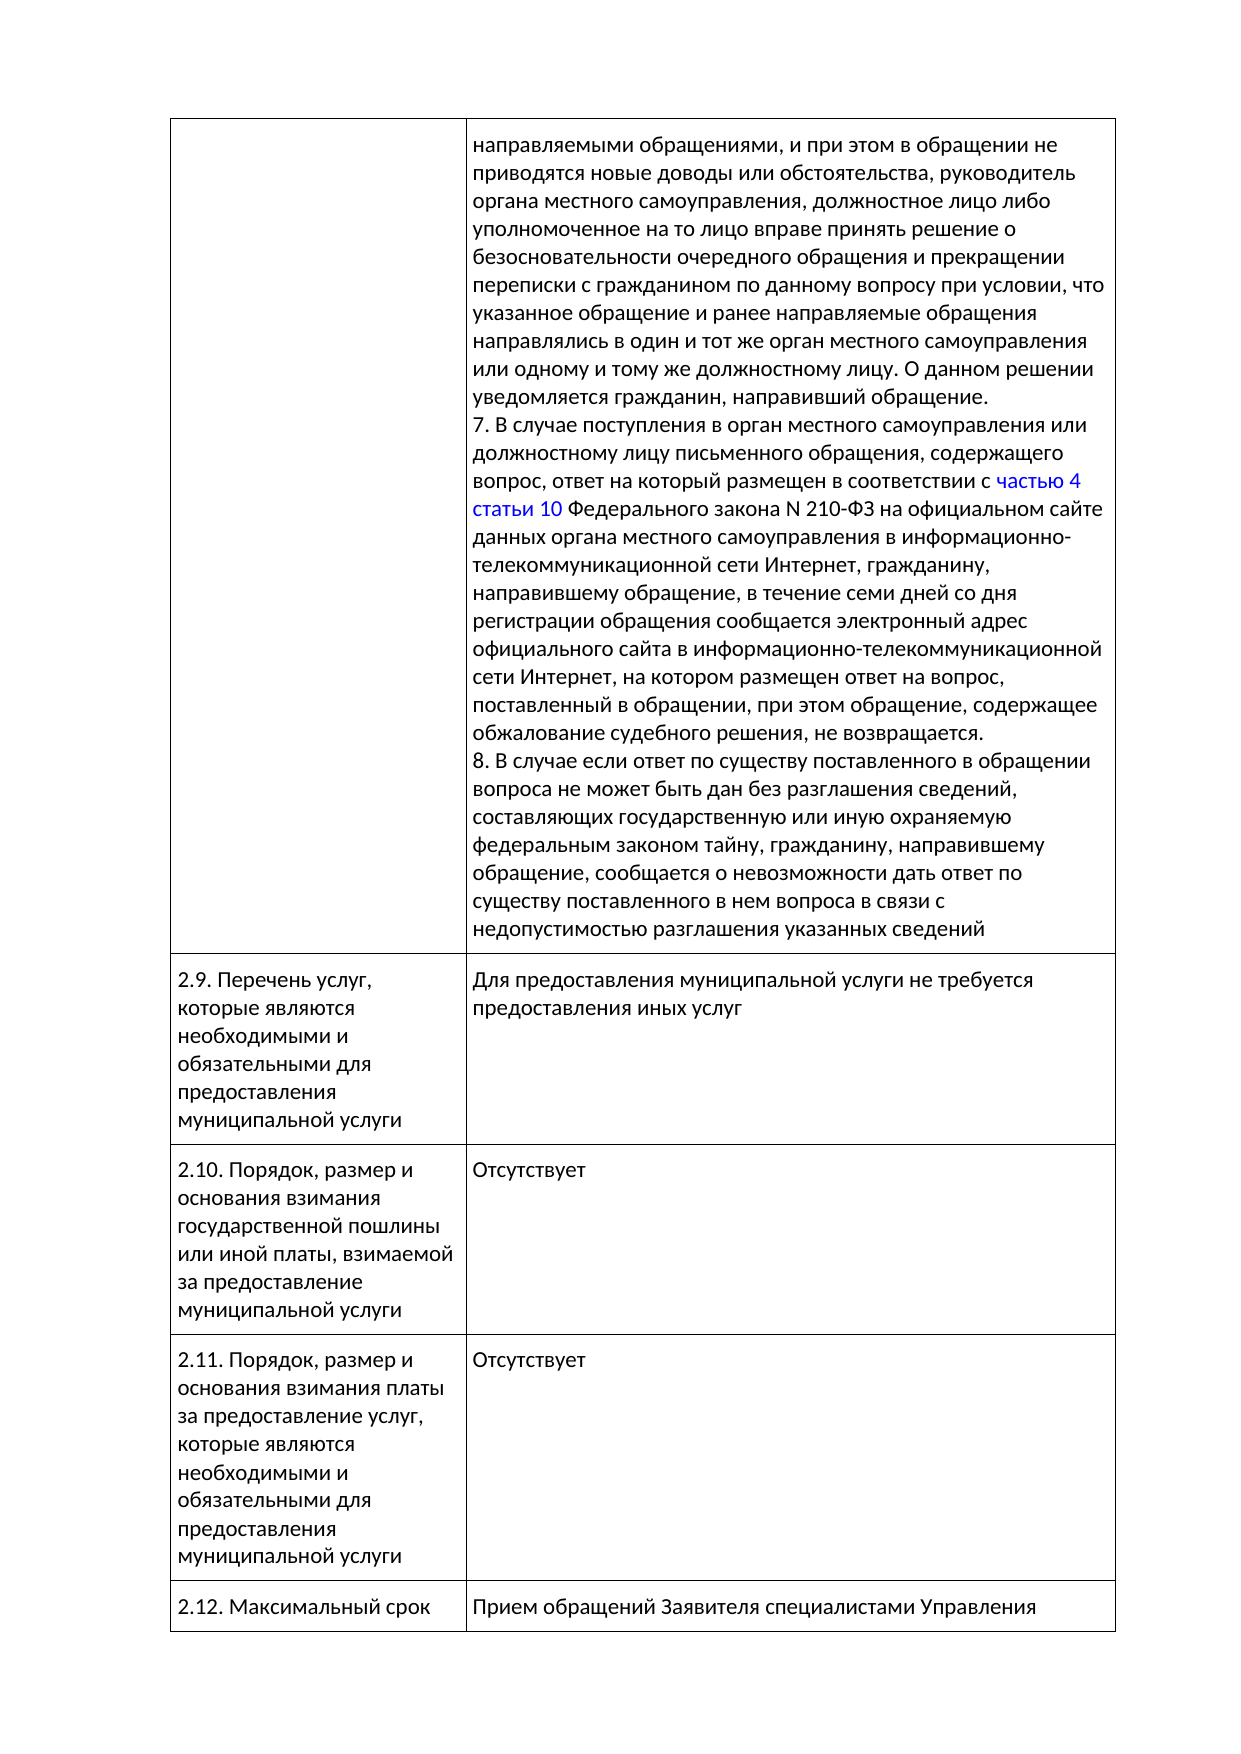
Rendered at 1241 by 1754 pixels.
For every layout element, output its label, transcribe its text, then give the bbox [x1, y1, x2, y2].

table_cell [467, 1581, 1115, 1631]
table_cell Отсутствует [467, 1335, 1115, 1580]
table_cell Для предоставления муниципальной услуги не требуется предоставления иных услуг [467, 954, 1115, 1143]
table_cell 2.11. Порядок, размер и основания взимания платы за предоставление услуг, которые являются необходимыми и обязательными для предоставления муниципальной услуги [171, 1335, 466, 1580]
table_cell Отсутствует [467, 1145, 1115, 1334]
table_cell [171, 1581, 466, 1631]
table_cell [467, 119, 1115, 953]
table_cell 2.10. Порядок, размер и основания взимания государственной пошлины или иной платы, взимаемой за предоставление муниципальной услуги [171, 1145, 466, 1334]
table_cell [171, 119, 466, 953]
table_cell 2.9. Перечень услуг, которые являются необходимыми и обязательными для предоставления муниципальной услуги [171, 954, 466, 1143]
